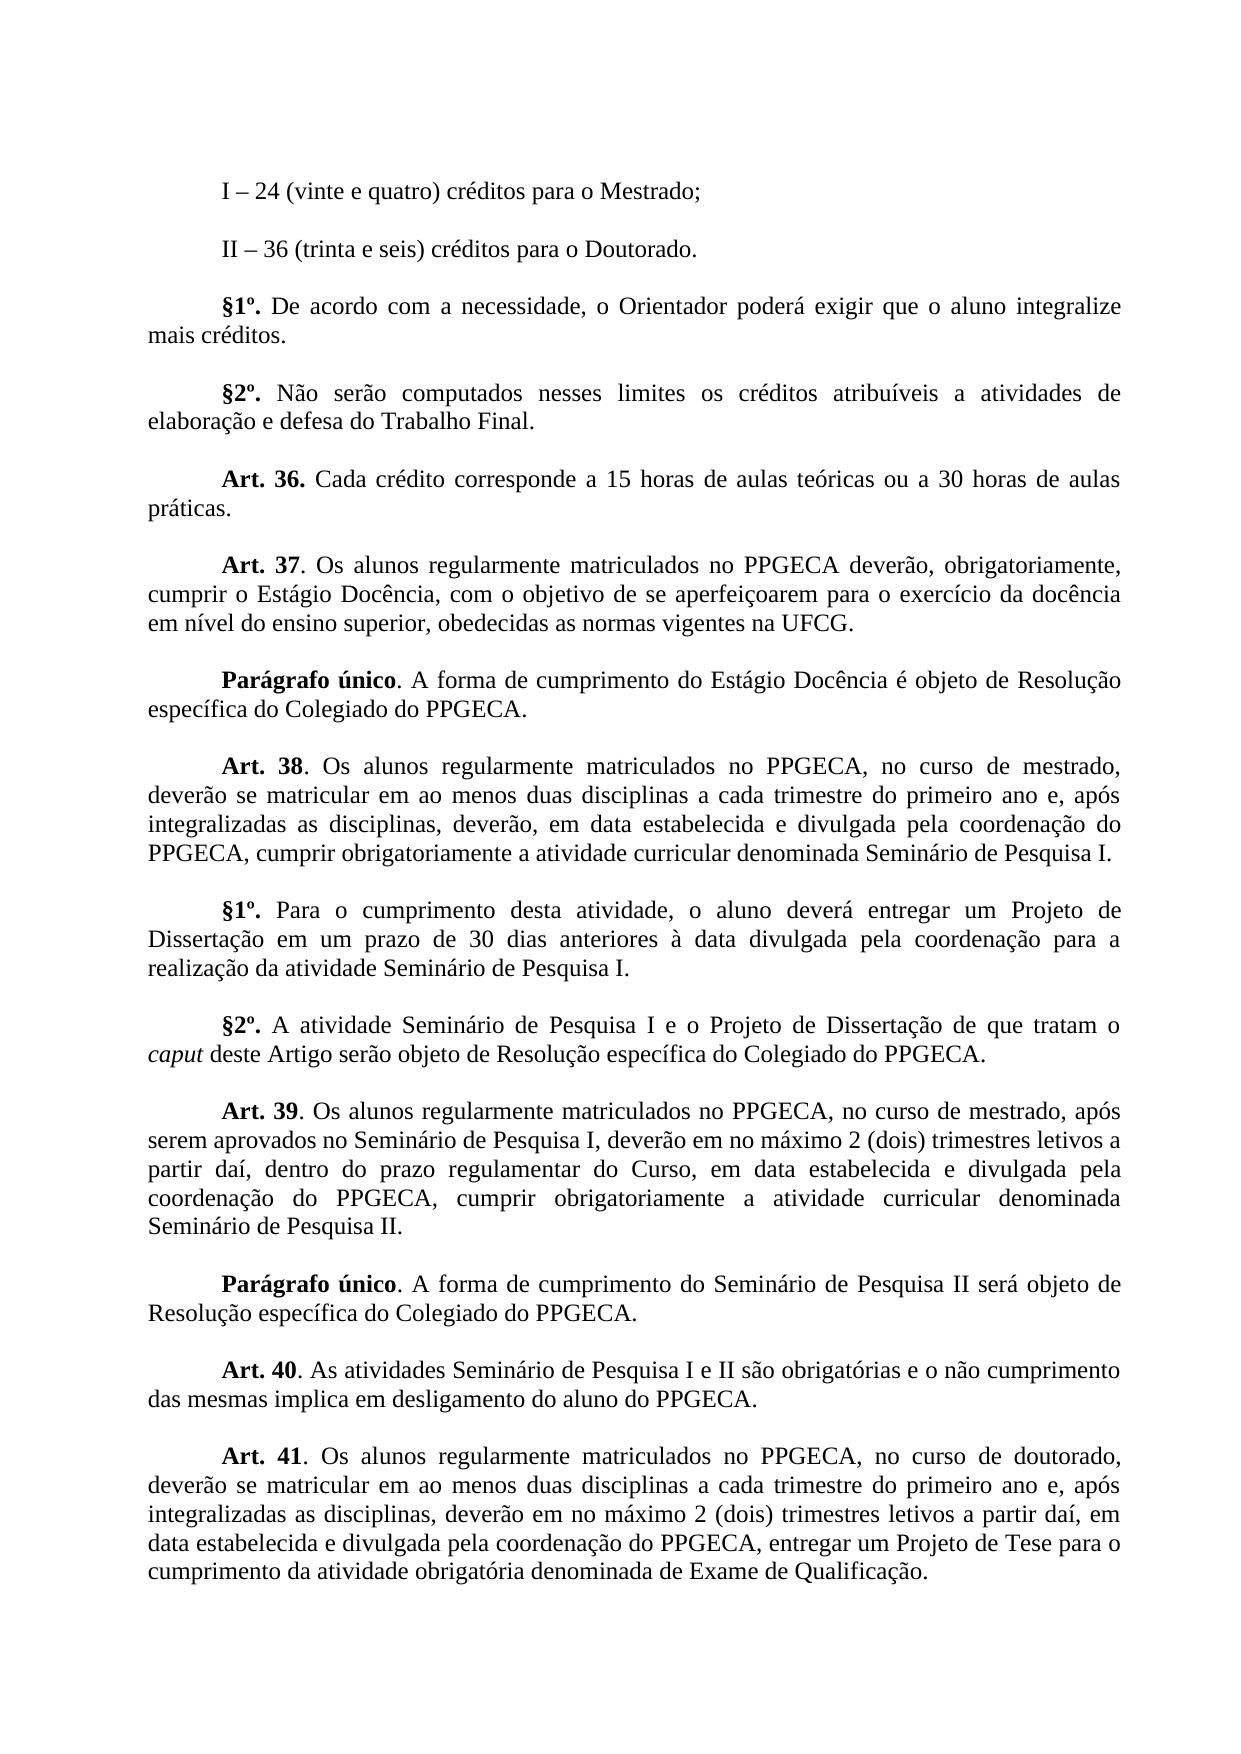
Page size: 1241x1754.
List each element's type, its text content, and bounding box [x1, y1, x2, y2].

text Art. 38. Os alunos regularmente matriculados no PPGECA, no curso de mestrado, deverão se matricular em ao menos duas disciplinas a cada trimestre do primeiro ano e, após integralizadas as disciplinas, deverão, em data estabelecida e divulgada pela coordenação do PPGECA, cumprir obrigatoriamente a atividade curricular denominada Seminário de Pesquisa I. [148, 751, 1122, 866]
text Parágrafo único. A forma de cumprimento do Estágio Docência é objeto de Resolução específica do Colegiado do PPGECA. [148, 665, 1122, 723]
text §1º. De acordo com a necessidade, o Orientador poderá exigir que o aluno integralize mais créditos. [148, 291, 1122, 349]
text II – 36 (trinta e seis) créditos para o Doutorado. [148, 234, 1122, 263]
text §1º. Para o cumprimento desta atividade, o aluno deverá entregar um Projeto de Dissertação em um prazo de 30 dias anteriores à data divulgada pela coordenação para a realização da atividade Seminário de Pesquisa I. [148, 895, 1122, 981]
text Art. 40. As atividades Seminário de Pesquisa I e II são obrigatórias e o não cumprimento das mesmas implica em desligamento do aluno do PPGECA. [148, 1355, 1122, 1413]
text §2º. Não serão computados nesses limites os créditos atribuíveis a atividades de elaboração e defesa do Trabalho Final. [148, 378, 1122, 435]
text Art. 37. Os alunos regularmente matriculados no PPGECA deverão, obrigatoriamente, cumprir o Estágio Docência, com o objetivo de se aperfeiçoarem para o exercício da docência em nível do ensino superior, obedecidas as normas vigentes na UFCG. [148, 550, 1122, 636]
text Art. 41. Os alunos regularmente matriculados no PPGECA, no curso de doutorado, deverão se matricular em ao menos duas disciplinas a cada trimestre do primeiro ano e, após integralizadas as disciplinas, deverão em no máximo 2 (dois) trimestres letivos a partir daí, em data estabelecida e divulgada pela coordenação do PPGECA, entregar um Projeto de Tese para o cumprimento da atividade obrigatória denominada de Exame de Qualificação. [148, 1441, 1122, 1585]
text Art. 39. Os alunos regularmente matriculados no PPGECA, no curso de mestrado, após serem aprovados no Seminário de Pesquisa I, deverão em no máximo 2 (dois) trimestres letivos a partir daí, dentro do prazo regulamentar do Curso, em data estabelecida e divulgada pela coordenação do PPGECA, cumprir obrigatoriamente a atividade curricular denominada Seminário de Pesquisa II. [148, 1096, 1122, 1240]
text I – 24 (vinte e quatro) créditos para o Mestrado; [148, 176, 1122, 205]
text Art. 36. Cada crédito corresponde a 15 horas de aulas teóricas ou a 30 horas de aulas práticas. [148, 464, 1122, 521]
text Parágrafo único. A forma de cumprimento do Seminário de Pesquisa II será objeto de Resolução específica do Colegiado do PPGECA. [148, 1269, 1122, 1326]
text §2º. A atividade Seminário de Pesquisa I e o Projeto de Dissertação de que tratam o caput deste Artigo serão objeto de Resolução específica do Colegiado do PPGECA. [148, 1010, 1122, 1068]
